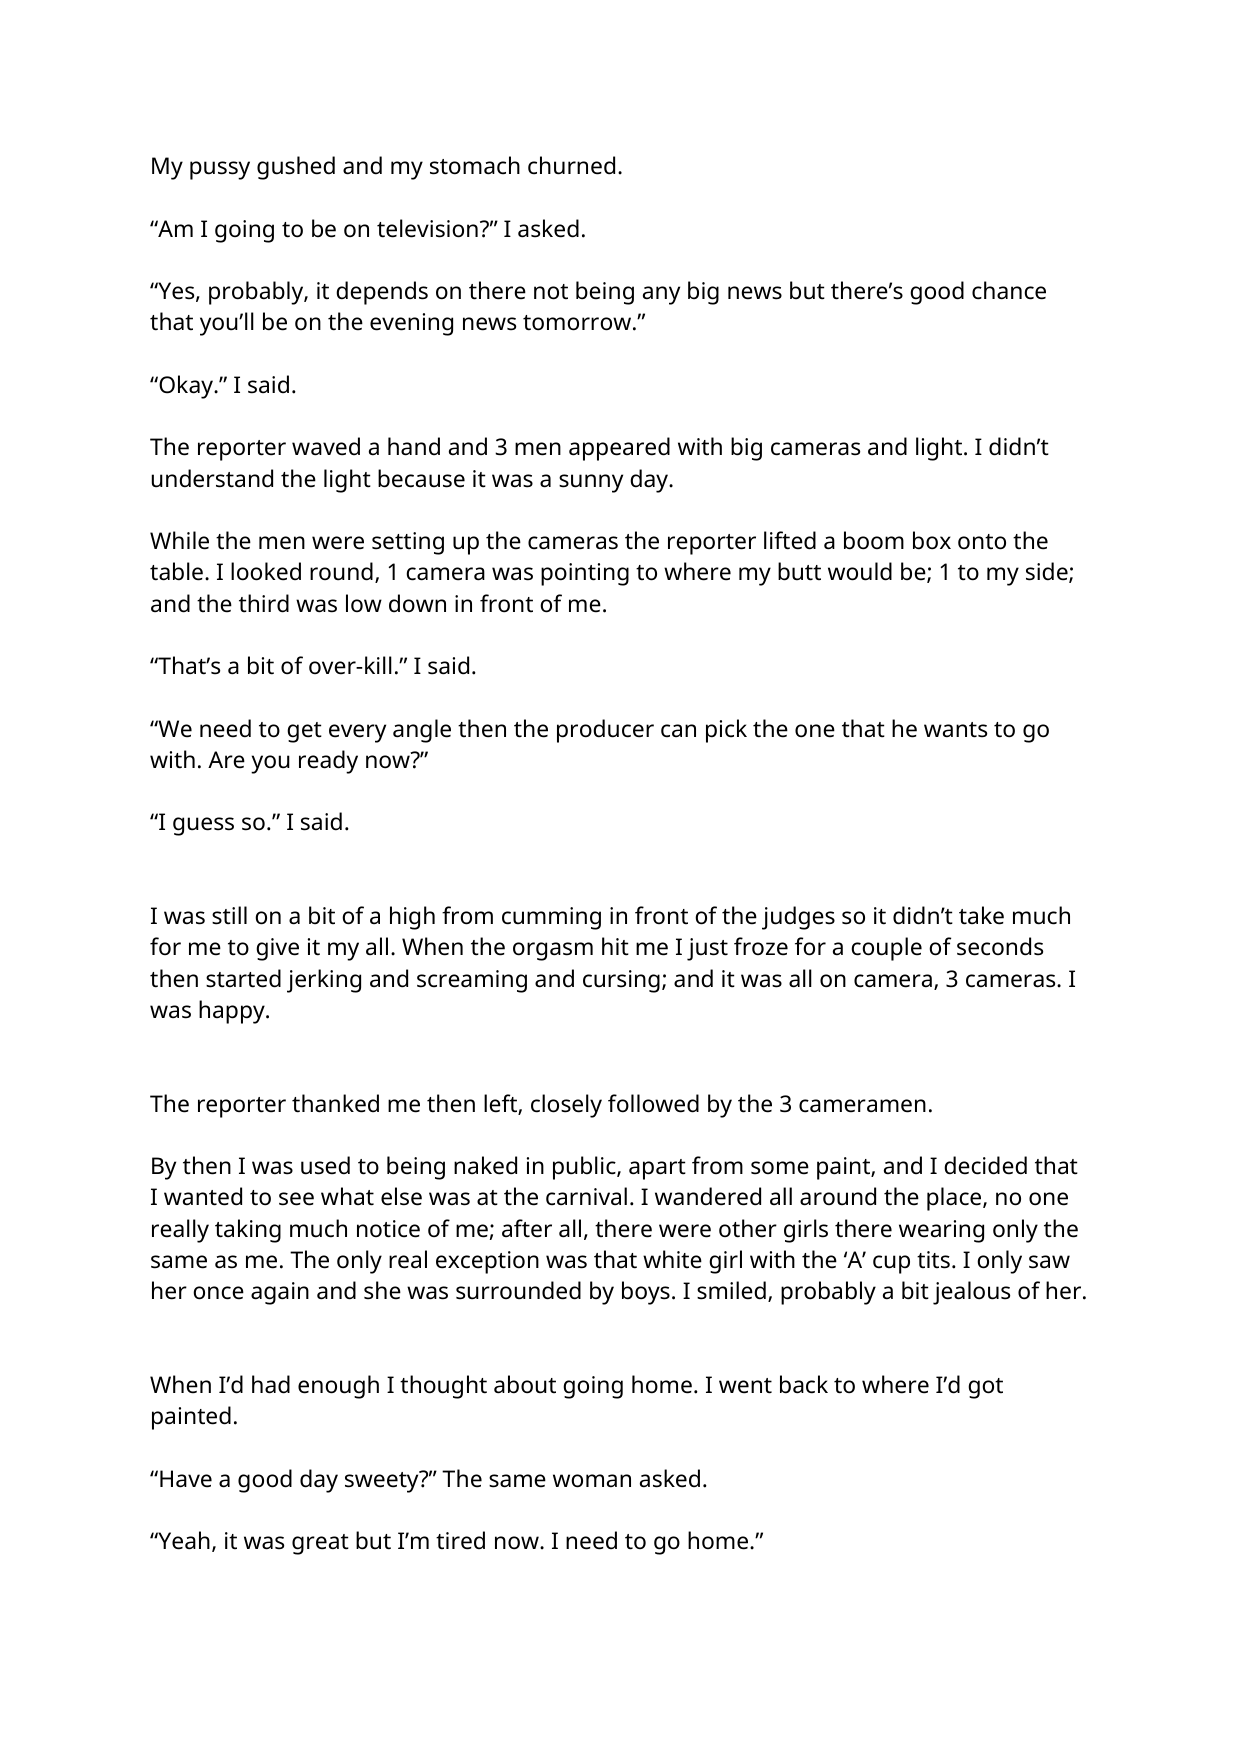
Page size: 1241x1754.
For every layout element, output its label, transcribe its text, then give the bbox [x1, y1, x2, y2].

text “Am I going to be on television?” I asked. [150, 212, 1090, 244]
text “That’s a bit of over-kill.” I said. [150, 650, 1090, 681]
text “Have a good day sweety?” The same woman asked. [150, 1462, 1090, 1494]
text “We need to get every angle then the producer can pick the one that he wants to go with. Are you ready now?” [150, 712, 1090, 775]
text The reporter thanked me then left, closely followed by the 3 cameramen. [150, 1087, 1090, 1119]
text By then I was used to being naked in public, apart from some paint, and I decided that I wanted to see what else was at the carnival. I wandered all around the place, no one really taking much notice of me; after all, there were other girls there wearing only the same as me. The only real exception was that white girl with the ‘A’ cup tits. I only saw her once again and she was surrounded by boys. I smiled, probably a bit jealous of her. [150, 1150, 1090, 1306]
text When I’d had enough I thought about going home. I went back to where I’d got painted. [150, 1369, 1090, 1431]
text “Yes, probably, it depends on there not being any big news but there’s good chance that you’ll be on the evening news tomorrow.” [150, 275, 1090, 337]
text “Yeah, it was great but I’m tired now. I need to go home.” [150, 1525, 1090, 1556]
text “I guess so.” I said. [150, 806, 1090, 837]
text My pussy gushed and my stomach churned. [150, 150, 1090, 181]
text The reporter waved a hand and 3 men appeared with big cameras and light. I didn’t understand the light because it was a sunny day. [150, 431, 1090, 494]
text While the men were setting up the cameras the reporter lifted a boom box onto the table. I looked round, 1 camera was pointing to where my butt would be; 1 to my side; and the third was low down in front of me. [150, 525, 1090, 619]
text “Okay.” I said. [150, 369, 1090, 400]
text I was still on a bit of a high from cumming in front of the judges so it didn’t take much for me to give it my all. When the orgasm hit me I just froze for a couple of seconds then started jerking and screaming and cursing; and it was all on camera, 3 cameras. I was happy. [150, 900, 1090, 1025]
